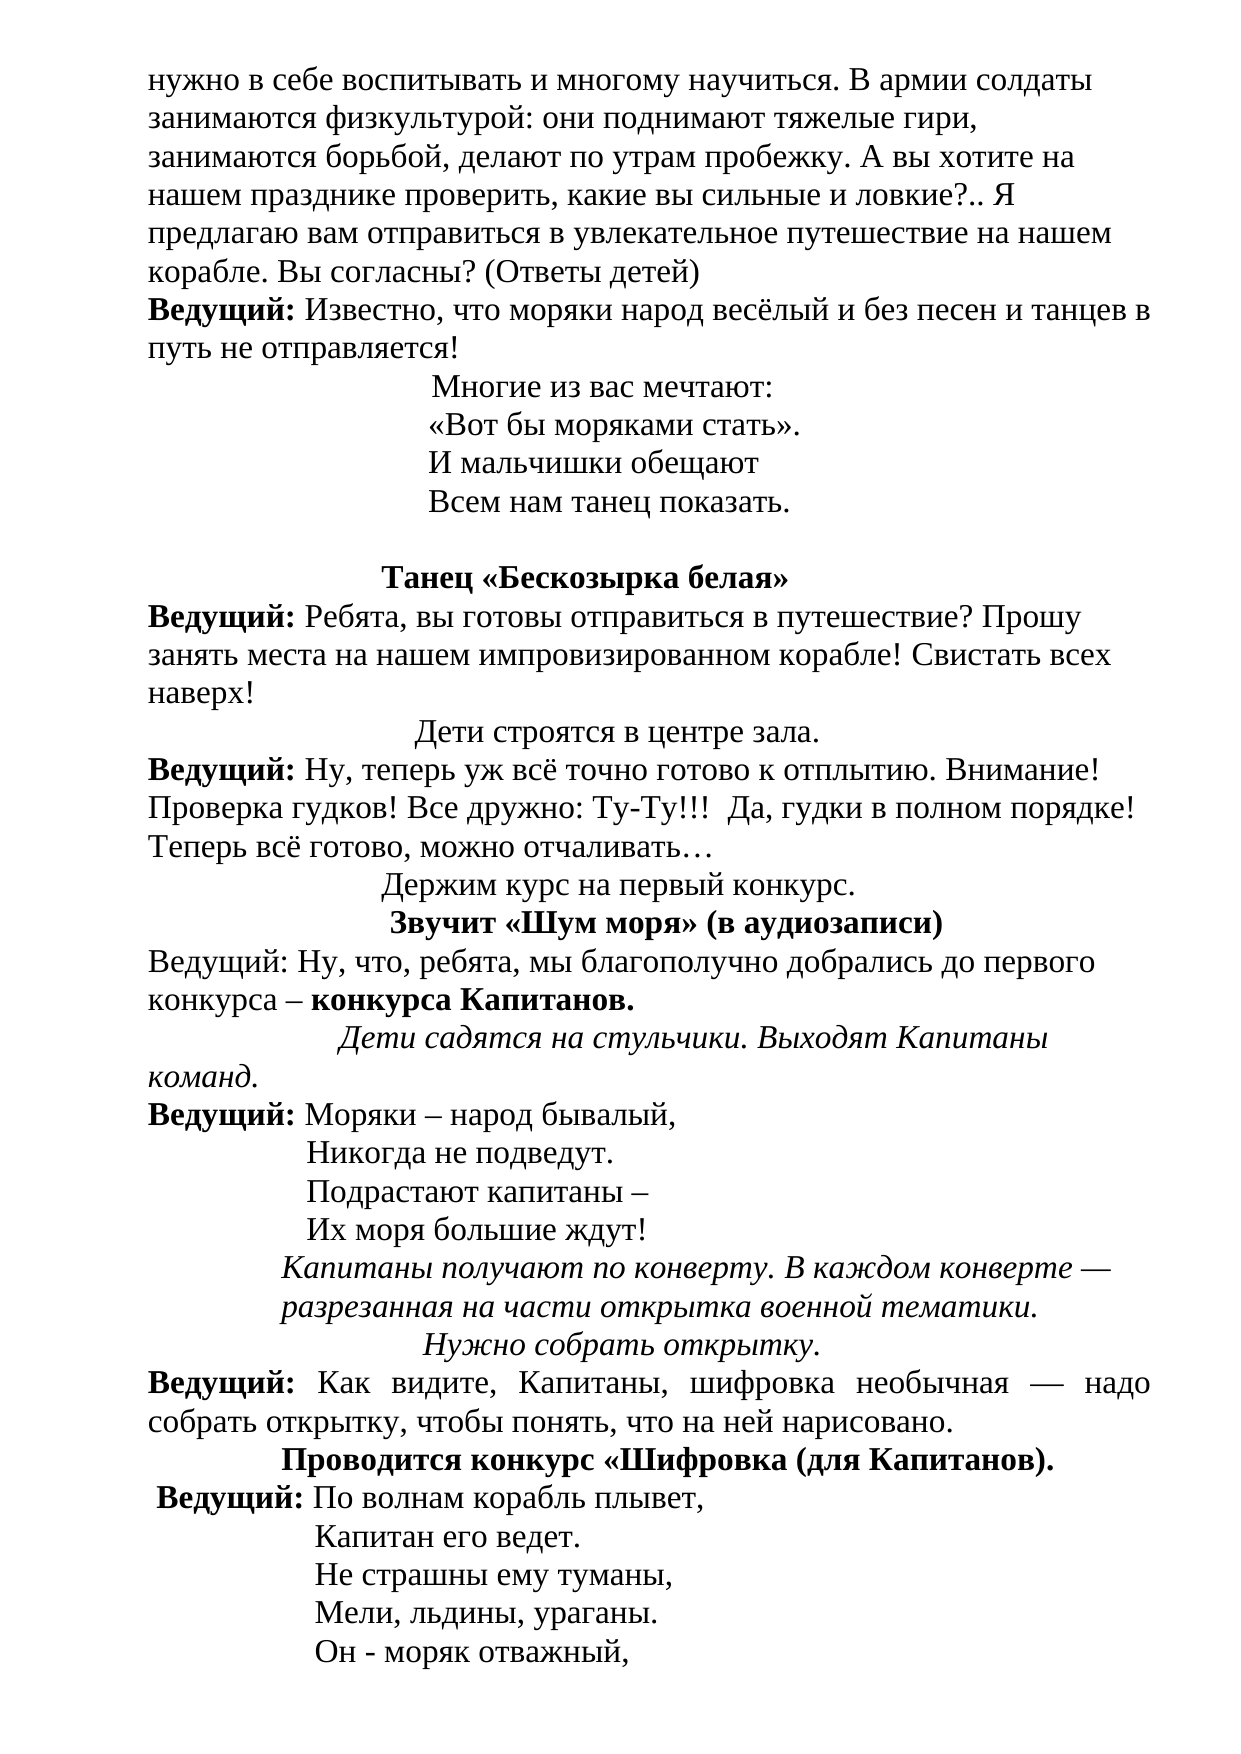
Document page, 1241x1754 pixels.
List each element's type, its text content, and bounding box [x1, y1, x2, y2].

text разрезанная на части открытка военной тематики. [148, 1286, 1152, 1324]
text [148, 59, 1152, 366]
text Держим курс на первый конкурс. Звучит «Шум моря» (в аудиозаписи) [148, 864, 1152, 941]
text Их моря большие ждут! [148, 1209, 1152, 1247]
text Ведущий: Ну, теперь уж всё точно готово к отплытию. Внимание! Проверка гудков! Все дружно: Ту-Ту!!! Да, гудки в полном порядке! Теперь всё готово, можно отчаливать… [148, 749, 1152, 864]
text Нужно собрать открытку. [148, 1324, 1152, 1362]
text Капитан его ведет. [148, 1516, 1152, 1554]
text Мели, льдины, ураганы. [148, 1592, 1152, 1631]
text Дети садятся на стульчики. Выходят Капитаны команд. [148, 1017, 1152, 1094]
text И мальчишки обещают [194, 442, 1152, 481]
text Никогда не подведут. [148, 1132, 1152, 1171]
text Ведущий: По волнам корабль плывет, [148, 1477, 1152, 1516]
text «Вот бы моряками стать». [194, 404, 1152, 442]
text Дети строятся в центре зала. [148, 711, 1152, 749]
text Капитаны получают по конверту. В каждом конверте — [148, 1247, 1152, 1286]
text Он - моряк отважный, [148, 1631, 1152, 1669]
text Ведущий: Моряки – народ бывалый, [148, 1094, 1152, 1132]
text Ведущий: Как видите, Капитаны, шифровка нeoбычнaя — надо собрать открытку, чтобы понять, что на ней нарисовано. [148, 1362, 1152, 1439]
text Ведущий: Ребята, вы готовы отправиться в путешествие? Прошу занять места на нашем импровизированном корабле! Свистать всех наверх! [148, 596, 1152, 711]
text Ведущий: Ну, что, ребята, мы благополучно добрались до первого конкурса – конкурса Капитанов. [148, 941, 1152, 1017]
text Танец «Бескозырка белая» [148, 557, 1152, 596]
text Многие из вас мечтают: [148, 366, 1152, 404]
text Проводится конкурс «Шифровка (для Капитанов). [148, 1439, 1152, 1477]
text Не страшны ему туманы, [148, 1554, 1152, 1592]
text Подрастают капитаны – [148, 1171, 1152, 1209]
text Всем нам танец показать. [194, 481, 1152, 519]
